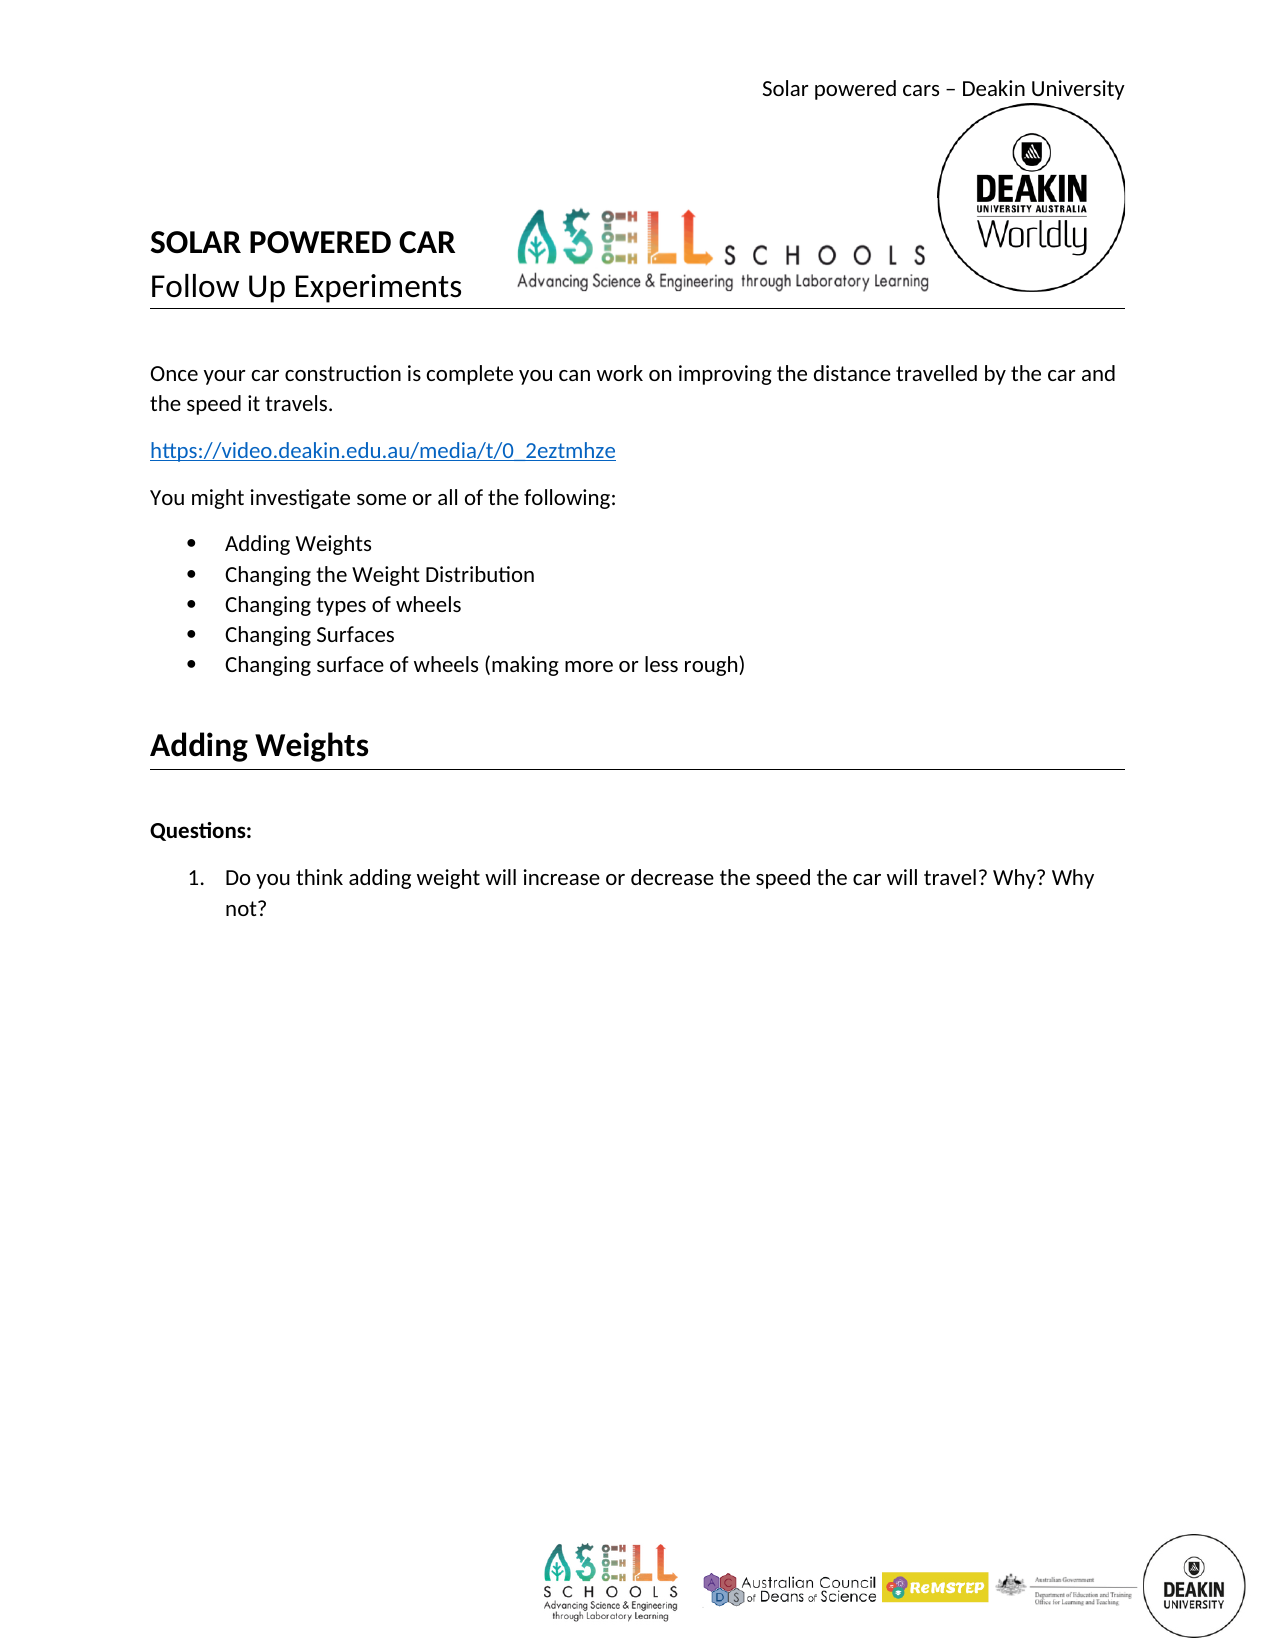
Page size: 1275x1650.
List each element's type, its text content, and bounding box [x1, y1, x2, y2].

text Follow Up Experiments [150, 265, 1125, 308]
text Questions: [150, 817, 1125, 845]
list Changing surface of wheels (making more or less rough) [187, 650, 1125, 678]
text Once your car construction is complete you can work on improving the distance travelled by the car and the speed it travels. [150, 359, 1125, 417]
text You might investigate some or all of the following: [150, 483, 1125, 511]
subtitle Adding Weights [150, 724, 1125, 769]
list Changing Surfaces [187, 620, 1125, 648]
picture [504, 103, 1125, 298]
list Adding Weights [187, 529, 1125, 558]
text SOLAR POWERED CAR [150, 221, 504, 262]
list Changing the Weight Distribution [187, 560, 1125, 588]
list Do you think adding weight will increase or decrease the speed the car will travel? Why? Why not? [187, 863, 1125, 922]
picture [518, 1523, 1257, 1649]
list Changing types of wheels [187, 590, 1125, 618]
text https://video.deakin.edu.au/media/t/0_2eztmhze [150, 436, 1125, 464]
